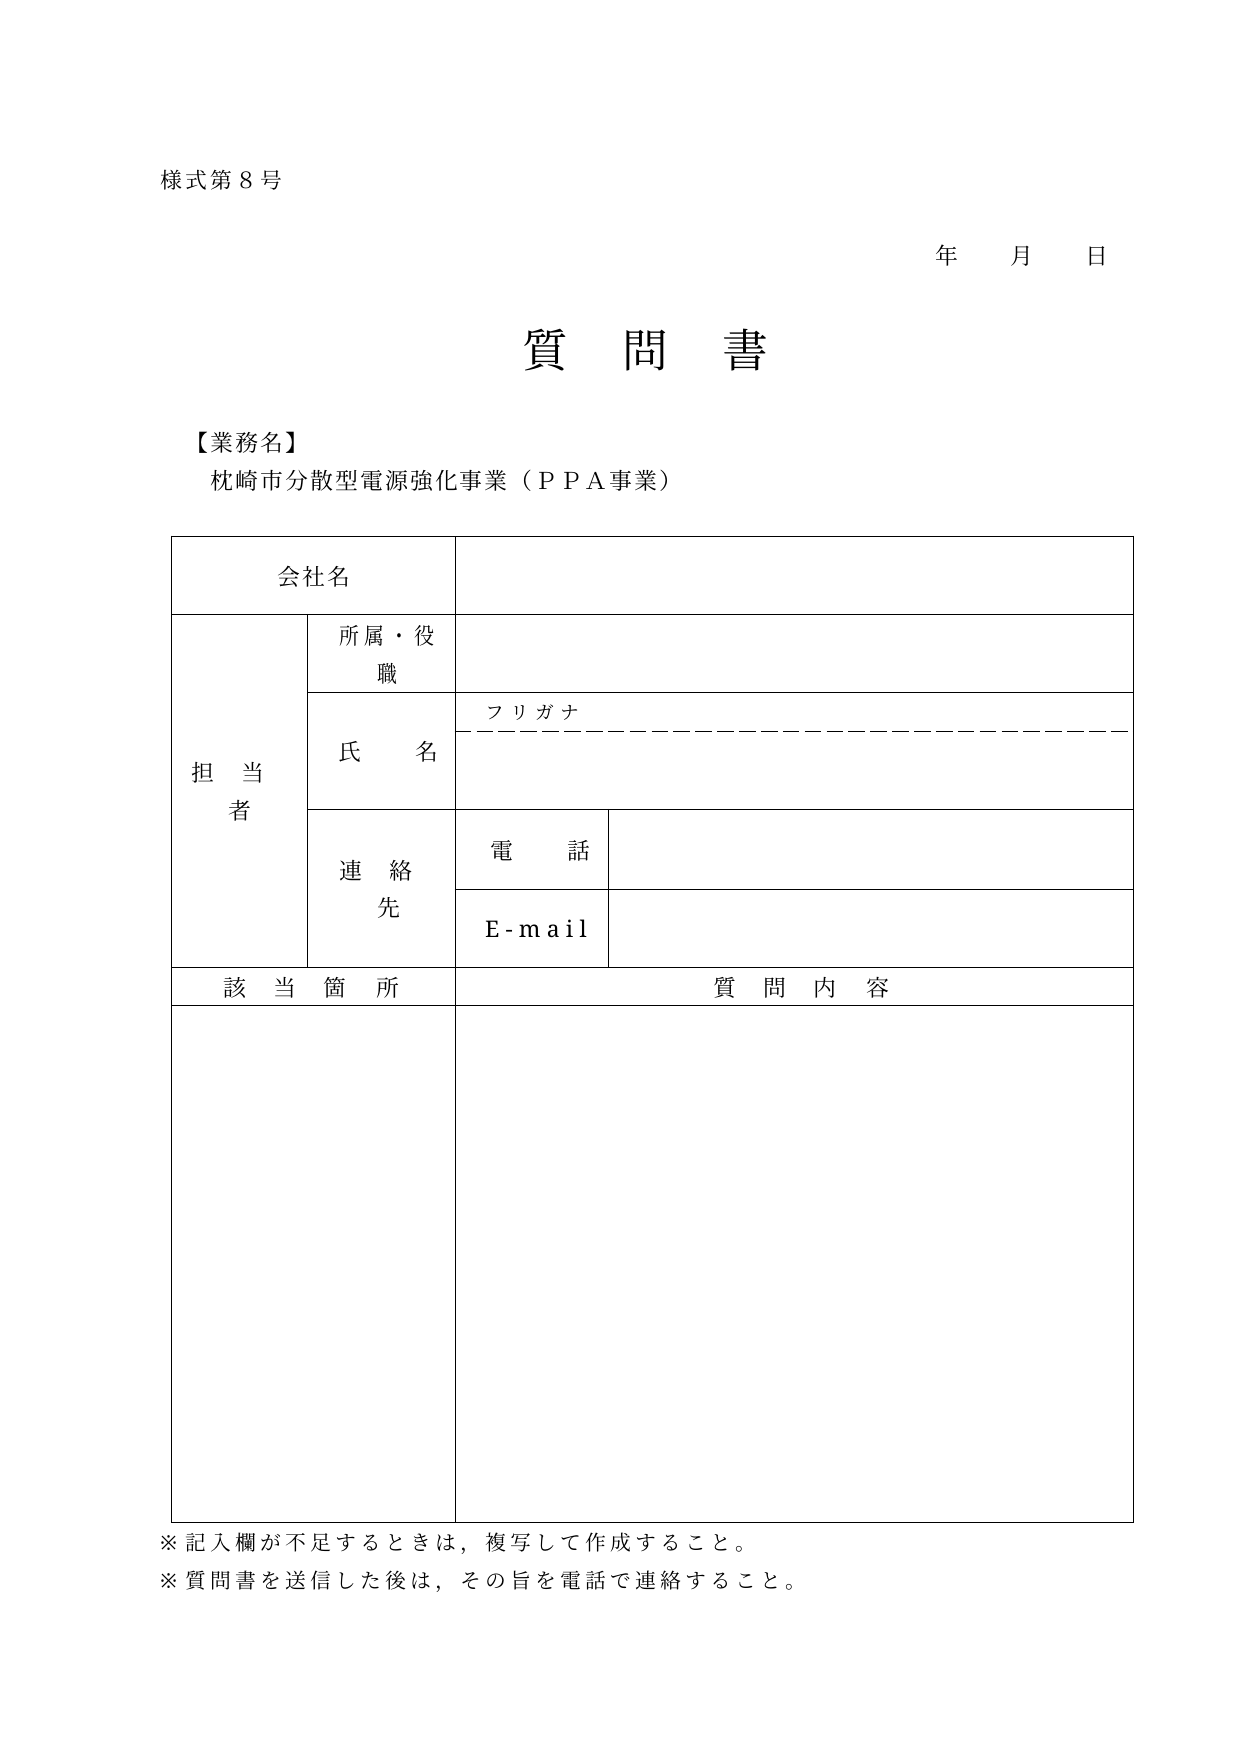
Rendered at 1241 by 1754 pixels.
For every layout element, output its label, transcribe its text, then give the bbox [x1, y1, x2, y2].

table_cell 所属・役職 [308, 615, 455, 692]
text 【業務名】 [160, 423, 1110, 461]
table_cell 氏名 [308, 693, 455, 809]
table_header [456, 537, 1133, 614]
table_cell フリガナ [456, 693, 1133, 731]
table_cell 質問内容 [456, 968, 1133, 1005]
text 質 問 書 [160, 311, 1110, 386]
table_cell 担当者 [172, 615, 307, 967]
table_cell 連絡先 [308, 810, 455, 967]
table_cell 電話 [456, 810, 608, 888]
text 枕崎市分散型電源強化事業（ＰＰＡ事業） [160, 461, 1110, 498]
table_cell [609, 810, 1133, 888]
table_cell [456, 731, 1133, 809]
table_cell [172, 1006, 455, 1522]
text ※質問書を送信した後は，その旨を電話で連絡すること。 [160, 1561, 1110, 1598]
table_cell [456, 615, 1133, 692]
text 年 月 日 [160, 236, 1110, 273]
table_header 会社名 [172, 537, 455, 614]
table_cell E-mail [456, 890, 608, 967]
table_cell [609, 890, 1133, 967]
text ※記入欄が不足するときは，複写して作成すること。 [160, 1523, 1110, 1561]
table_cell [456, 1006, 1133, 1522]
text 様式第８号 [160, 161, 1110, 198]
table_cell 該当箇所 [172, 968, 455, 1005]
